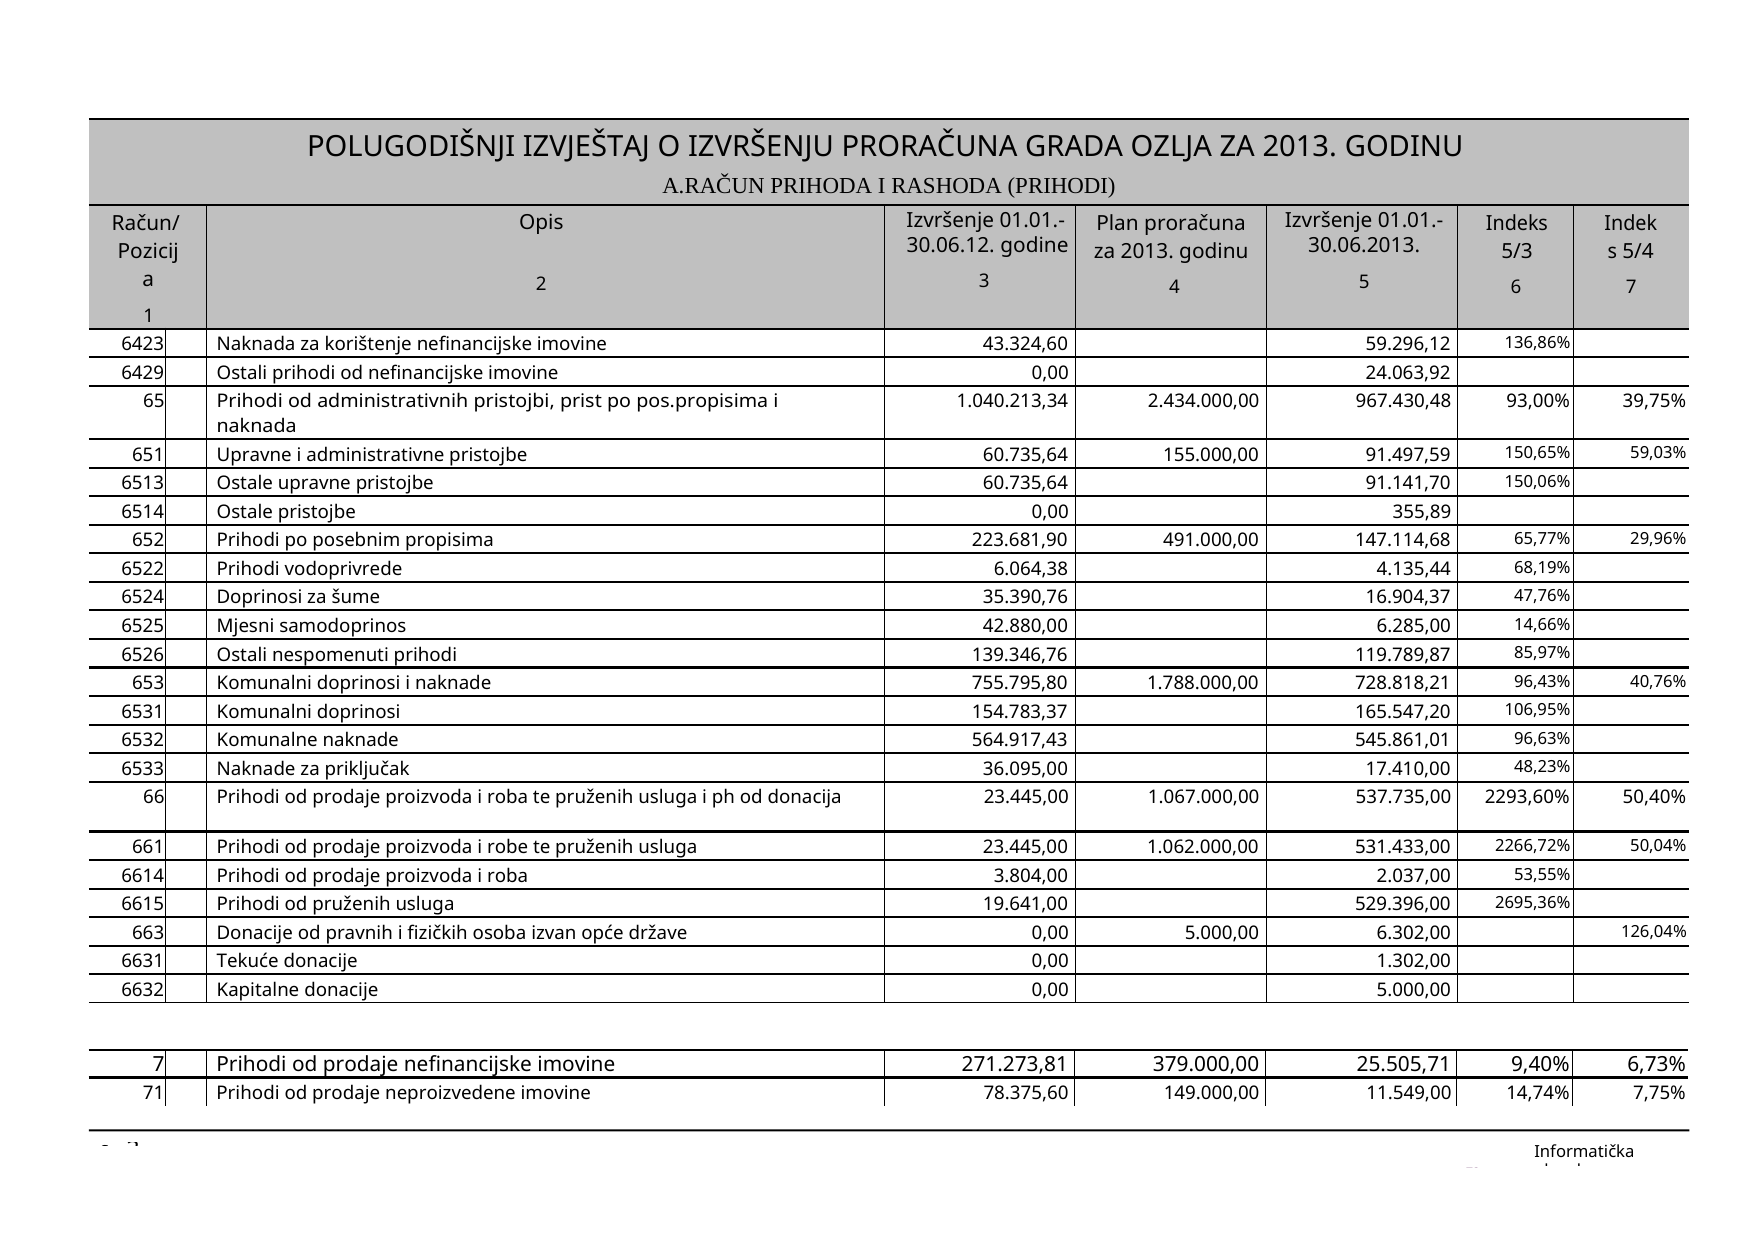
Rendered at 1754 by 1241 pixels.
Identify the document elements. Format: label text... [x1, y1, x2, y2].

table_cell [166, 440, 206, 467]
table_header 6,73% [1573, 1051, 1688, 1076]
table_cell Prihodi od pruženih usluga [207, 890, 884, 916]
table_cell [1574, 583, 1689, 609]
table_cell [166, 861, 206, 887]
table_cell [166, 330, 206, 356]
table_cell 154.783,37 [885, 697, 1075, 723]
table_cell 2266,72% [1458, 833, 1573, 859]
table_cell Račun/ Pozicija 1 [89, 206, 206, 328]
table_cell 14,74% [1457, 1079, 1572, 1106]
table_cell Upravne i administrativne pristojbe [207, 440, 884, 467]
table_cell 755.795,80 [885, 669, 1075, 695]
table_cell 23.445,00 [885, 783, 1075, 830]
table_cell [1574, 611, 1689, 638]
table_cell 6525 [89, 611, 165, 638]
table_cell [1076, 583, 1266, 609]
table_cell [166, 1079, 206, 1106]
table_cell 43.324,60 [885, 330, 1075, 356]
table_cell [1574, 330, 1689, 356]
table_cell Donacije od pravnih i fizičkih osoba izvan opće države [207, 918, 884, 944]
table_cell [166, 554, 206, 581]
table_cell Kapitalne donacije [207, 975, 884, 1002]
table_cell 147.114,68 [1267, 526, 1457, 552]
table_cell 6514 [89, 497, 165, 524]
table_cell [1574, 890, 1689, 916]
table_cell [1574, 497, 1689, 524]
table_cell Prihodi od prodaje proizvoda i roba [207, 861, 884, 887]
table_cell Indeks 5/3 6 [1458, 206, 1573, 328]
table_cell Naknada za korištenje nefinancijske imovine [207, 330, 884, 356]
table_cell 65 [89, 387, 165, 438]
table_cell Plan proračuna za 2013. godinu 4 [1076, 206, 1266, 328]
table_cell 16.904,37 [1267, 583, 1457, 609]
table_cell [1076, 726, 1266, 752]
table_cell 11.549,00 [1266, 1079, 1456, 1106]
table_cell 564.917,43 [885, 726, 1075, 752]
table_cell 139.346,76 [885, 640, 1075, 666]
table_cell 728.818,21 [1267, 669, 1457, 695]
table_cell Mjesni samodoprinos [207, 611, 884, 638]
table_cell 6531 [89, 697, 165, 723]
table_cell 355,89 [1267, 497, 1457, 524]
table_cell [1076, 611, 1266, 638]
table_header [166, 1051, 206, 1076]
table_cell [166, 669, 206, 695]
table_cell 223.681,90 [885, 526, 1075, 552]
table_header Prihodi od prodaje nefinancijske imovine [207, 1051, 884, 1076]
table_cell [1458, 947, 1573, 973]
table_cell 531.433,00 [1267, 833, 1457, 859]
table_cell Komunalni doprinosi [207, 697, 884, 723]
table_cell 0,00 [885, 947, 1075, 973]
table_cell [1076, 890, 1266, 916]
table_cell [166, 469, 206, 495]
table_cell 652 [89, 526, 165, 552]
table_cell 40,76% [1574, 669, 1689, 695]
table_cell [1076, 330, 1266, 356]
table_cell 50,04% [1574, 833, 1689, 859]
table_cell 6.064,38 [885, 554, 1075, 581]
table_cell 6614 [89, 861, 165, 887]
table_cell 6615 [89, 890, 165, 916]
table_cell 85,97% [1458, 640, 1573, 666]
table_header POLUGODIŠNJI IZVJEŠTAJ O IZVRŠENJU PRORAČUNA GRADA OZLJA ZA 2013. GODINU A.RAČUN PRIHODA I RASHODA (PRIHODI) [89, 120, 1689, 204]
table_cell [1574, 469, 1689, 495]
table_cell 91.141,70 [1267, 469, 1457, 495]
table_cell Ostali prihodi od nefinancijske imovine [207, 358, 884, 385]
table_cell [166, 890, 206, 916]
table_cell [1574, 554, 1689, 581]
table_cell 35.390,76 [885, 583, 1075, 609]
table_cell 23.445,00 [885, 833, 1075, 859]
table_cell 6429 [89, 358, 165, 385]
table_cell Opis 2 [207, 206, 884, 328]
table_cell [1076, 554, 1266, 581]
table_cell 165.547,20 [1267, 697, 1457, 723]
table_cell [166, 358, 206, 385]
table_cell Tekuće donacije [207, 947, 884, 973]
table_cell 29,96% [1574, 526, 1689, 552]
table_cell 0,00 [885, 918, 1075, 944]
table_cell [166, 497, 206, 524]
table_cell 0,00 [885, 497, 1075, 524]
table_cell Doprinosi za šume [207, 583, 884, 609]
table_cell Prihodi od prodaje neproizvedene imovine [207, 1079, 884, 1106]
table_cell 4.135,44 [1267, 554, 1457, 581]
table_cell [166, 611, 206, 638]
table_cell 78.375,60 [885, 1079, 1074, 1106]
table_cell 5.000,00 [1076, 918, 1266, 944]
table_cell 3.804,00 [885, 861, 1075, 887]
table_cell 155.000,00 [1076, 440, 1266, 467]
table_cell Ostale upravne pristojbe [207, 469, 884, 495]
table_cell 2293,60% [1458, 783, 1573, 830]
table_cell 6532 [89, 726, 165, 752]
table_cell 6632 [89, 975, 165, 1002]
table_cell 48,23% [1458, 754, 1573, 781]
table_cell 36.095,00 [885, 754, 1075, 781]
table_cell [1574, 697, 1689, 723]
table_cell 126,04% [1574, 918, 1689, 944]
table_cell 6522 [89, 554, 165, 581]
table_cell 53,55% [1458, 861, 1573, 887]
table_cell [1574, 861, 1689, 887]
table_cell [166, 947, 206, 973]
table_cell 2.037,00 [1267, 861, 1457, 887]
table_cell [166, 387, 206, 438]
table_cell 7,75% [1573, 1079, 1688, 1106]
table_cell 1.788.000,00 [1076, 669, 1266, 695]
table_cell 1.062.000,00 [1076, 833, 1266, 859]
table_cell Prihodi od administrativnih pristojbi, prist po pos.propisima i naknada [207, 387, 884, 438]
table_cell [166, 583, 206, 609]
table_cell 96,43% [1458, 669, 1573, 695]
table_cell 96,63% [1458, 726, 1573, 752]
table_cell 65,77% [1458, 526, 1573, 552]
table_cell [1076, 697, 1266, 723]
table_header 379.000,00 [1075, 1051, 1265, 1076]
table_cell Prihodi od prodaje proizvoda i roba te pruženih usluga i ph od donacija [207, 783, 884, 830]
table_cell Izvršenje 01.01.- 30.06.12. godine 3 [885, 206, 1075, 328]
table_cell 6423 [89, 330, 165, 356]
table_cell 653 [89, 669, 165, 695]
table_header 9,40% [1457, 1051, 1572, 1076]
table_cell [1574, 754, 1689, 781]
table_cell 6.302,00 [1267, 918, 1457, 944]
table_cell 68,19% [1458, 554, 1573, 581]
table_cell 661 [89, 833, 165, 859]
table_cell [166, 975, 206, 1002]
table_cell 651 [89, 440, 165, 467]
table_cell Naknade za priključak [207, 754, 884, 781]
table_cell 106,95% [1458, 697, 1573, 723]
table_cell 6524 [89, 583, 165, 609]
table_cell 60.735,64 [885, 469, 1075, 495]
table_cell 66 [89, 783, 165, 830]
table_cell Indeks 5/4 7 [1574, 206, 1689, 328]
table_header 271.273,81 [885, 1051, 1074, 1076]
table_cell [166, 640, 206, 666]
table_cell 59.296,12 [1267, 330, 1457, 356]
table_cell [1076, 640, 1266, 666]
table_cell [1574, 975, 1689, 1002]
table_cell [166, 918, 206, 944]
table_header 7 [89, 1051, 165, 1076]
table_cell 119.789,87 [1267, 640, 1457, 666]
table_cell Komunalne naknade [207, 726, 884, 752]
table_cell 149.000,00 [1075, 1079, 1265, 1106]
table_cell [1076, 975, 1266, 1002]
table_cell [166, 833, 206, 859]
table_cell 663 [89, 918, 165, 944]
table_cell 529.396,00 [1267, 890, 1457, 916]
table_cell 2.434.000,00 [1076, 387, 1266, 438]
table_cell [166, 726, 206, 752]
table_cell Ostali nespomenuti prihodi [207, 640, 884, 666]
table_cell [1458, 975, 1573, 1002]
table_cell [1076, 861, 1266, 887]
table_cell Ostale pristojbe [207, 497, 884, 524]
table_cell 0,00 [885, 975, 1075, 1002]
table_cell [1574, 358, 1689, 385]
table_cell 39,75% [1574, 387, 1689, 438]
table_cell 150,65% [1458, 440, 1573, 467]
table_cell [1076, 947, 1266, 973]
table_cell [166, 697, 206, 723]
table_cell 2695,36% [1458, 890, 1573, 916]
table_cell 6513 [89, 469, 165, 495]
table_cell 5.000,00 [1267, 975, 1457, 1002]
table_cell [1458, 358, 1573, 385]
table_cell 93,00% [1458, 387, 1573, 438]
table_cell 537.735,00 [1267, 783, 1457, 830]
table_cell 71 [89, 1079, 165, 1106]
table_cell 91.497,59 [1267, 440, 1457, 467]
table_cell 6631 [89, 947, 165, 973]
table_cell [1574, 640, 1689, 666]
table_header 25.505,71 [1266, 1051, 1456, 1076]
table_cell [1076, 358, 1266, 385]
table_cell 50,40% [1574, 783, 1689, 830]
table_cell 47,76% [1458, 583, 1573, 609]
table_cell 59,03% [1574, 440, 1689, 467]
table_cell [1076, 754, 1266, 781]
table_cell [1574, 726, 1689, 752]
table_cell 545.861,01 [1267, 726, 1457, 752]
table_cell Komunalni doprinosi i naknade [207, 669, 884, 695]
table_cell [1458, 497, 1573, 524]
table_cell 42.880,00 [885, 611, 1075, 638]
table_cell [166, 526, 206, 552]
table_cell [1076, 469, 1266, 495]
table_cell 1.067.000,00 [1076, 783, 1266, 830]
table_cell Prihodi po posebnim propisima [207, 526, 884, 552]
table_cell 0,00 [885, 358, 1075, 385]
table_cell 19.641,00 [885, 890, 1075, 916]
table_cell Prihodi vodoprivrede [207, 554, 884, 581]
table_cell [1574, 947, 1689, 973]
table_cell 6.285,00 [1267, 611, 1457, 638]
table_cell 6533 [89, 754, 165, 781]
table_cell 14,66% [1458, 611, 1573, 638]
table_cell 150,06% [1458, 469, 1573, 495]
table_cell 17.410,00 [1267, 754, 1457, 781]
table_cell 60.735,64 [885, 440, 1075, 467]
table_cell 24.063,92 [1267, 358, 1457, 385]
table_cell [1458, 918, 1573, 944]
table_cell Prihodi od prodaje proizvoda i robe te pruženih usluga [207, 833, 884, 859]
table_cell 491.000,00 [1076, 526, 1266, 552]
table_cell [166, 783, 206, 830]
table_cell 1.302,00 [1267, 947, 1457, 973]
table_cell 6526 [89, 640, 165, 666]
table_cell 967.430,48 [1267, 387, 1457, 438]
table_cell [166, 754, 206, 781]
table_cell 1.040.213,34 [885, 387, 1075, 438]
table_cell 136,86% [1458, 330, 1573, 356]
table_cell [1076, 497, 1266, 524]
table_cell Izvršenje 01.01.- 30.06.2013. 5 [1267, 206, 1457, 328]
